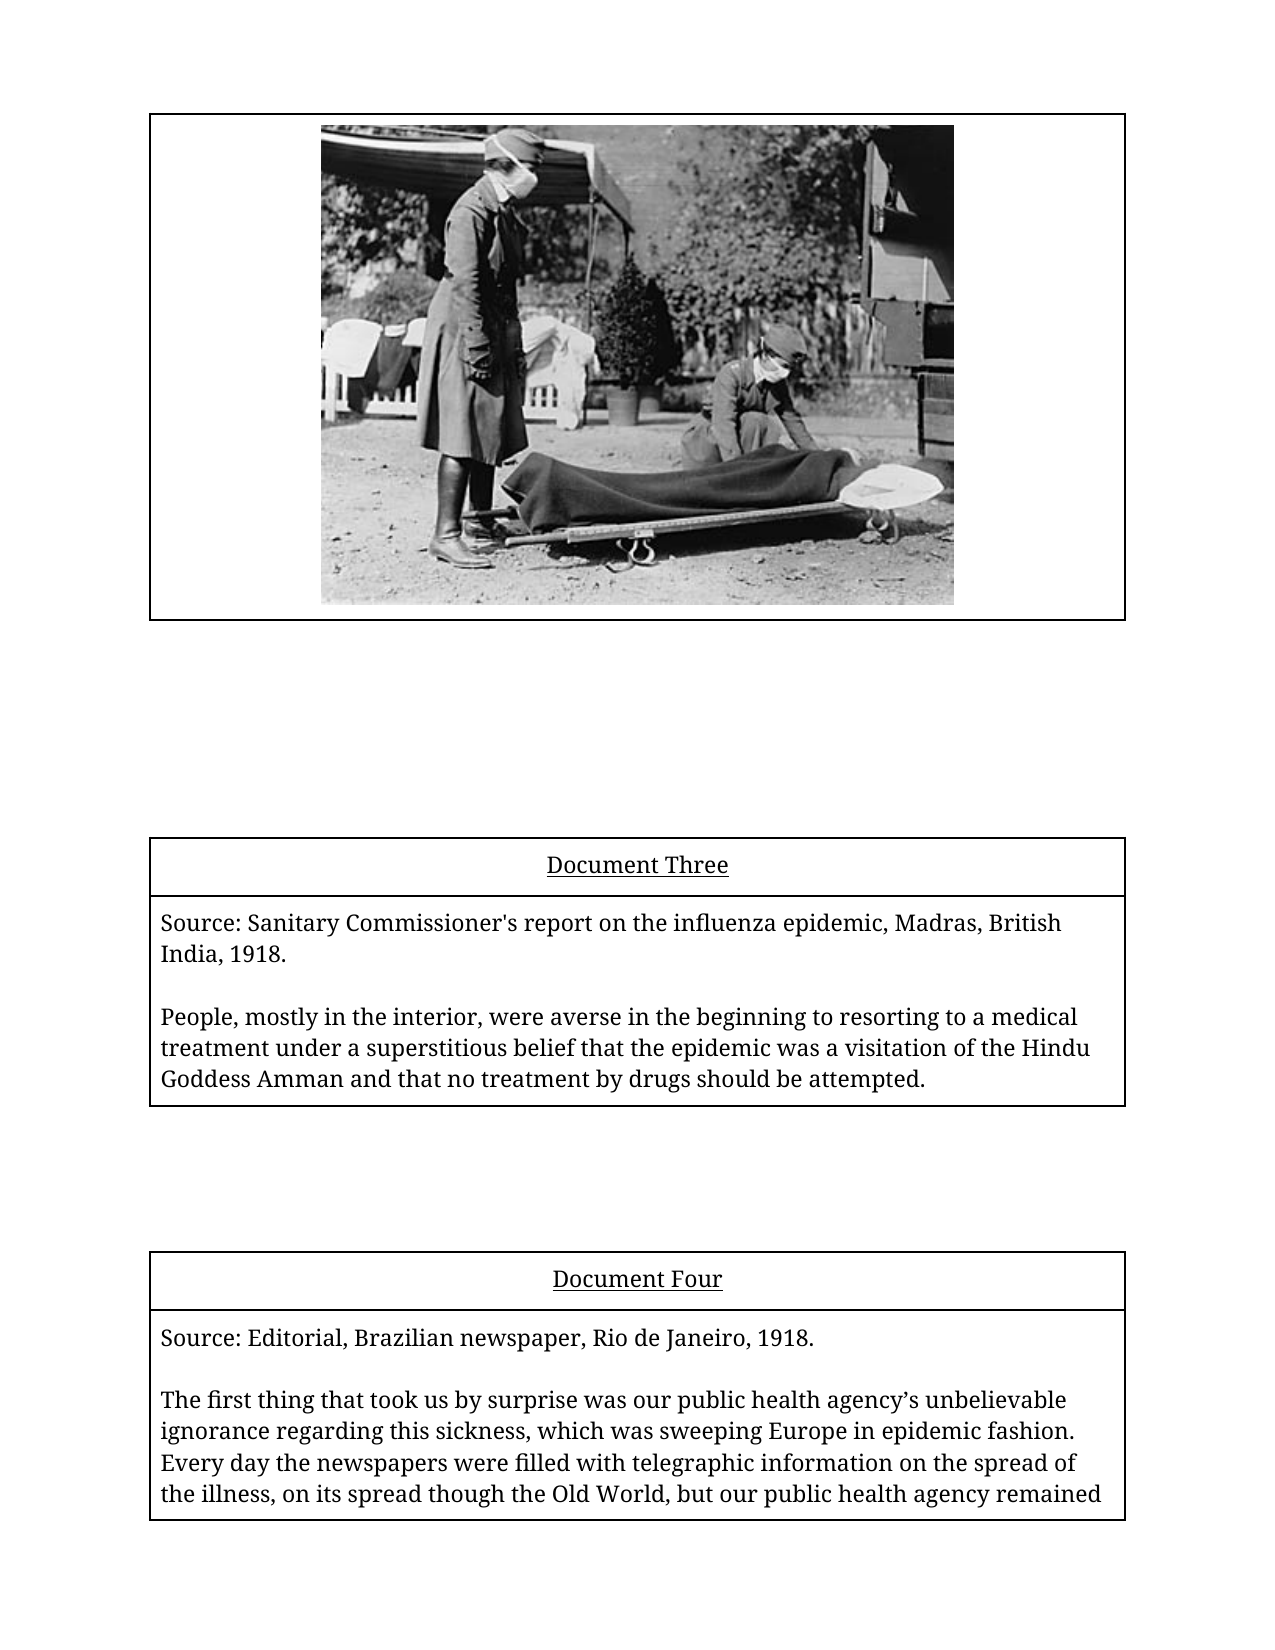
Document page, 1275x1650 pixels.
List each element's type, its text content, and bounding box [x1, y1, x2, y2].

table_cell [151, 1311, 1124, 1519]
table_header Document Three [151, 839, 1124, 895]
table_header Document Four [151, 1253, 1124, 1309]
table_cell Source: Sanitary Commissioner's report on the influenza epidemic, Madras, British India, 1918. People, mostly in the interior, were averse in the beginning to resorting to a medical treatment under a superstitious belief that the epidemic was a visitation of the Hindu Goddess Amman and that no treatment by drugs should be attempted. [151, 897, 1124, 1105]
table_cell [151, 115, 1124, 619]
picture [321, 125, 954, 605]
